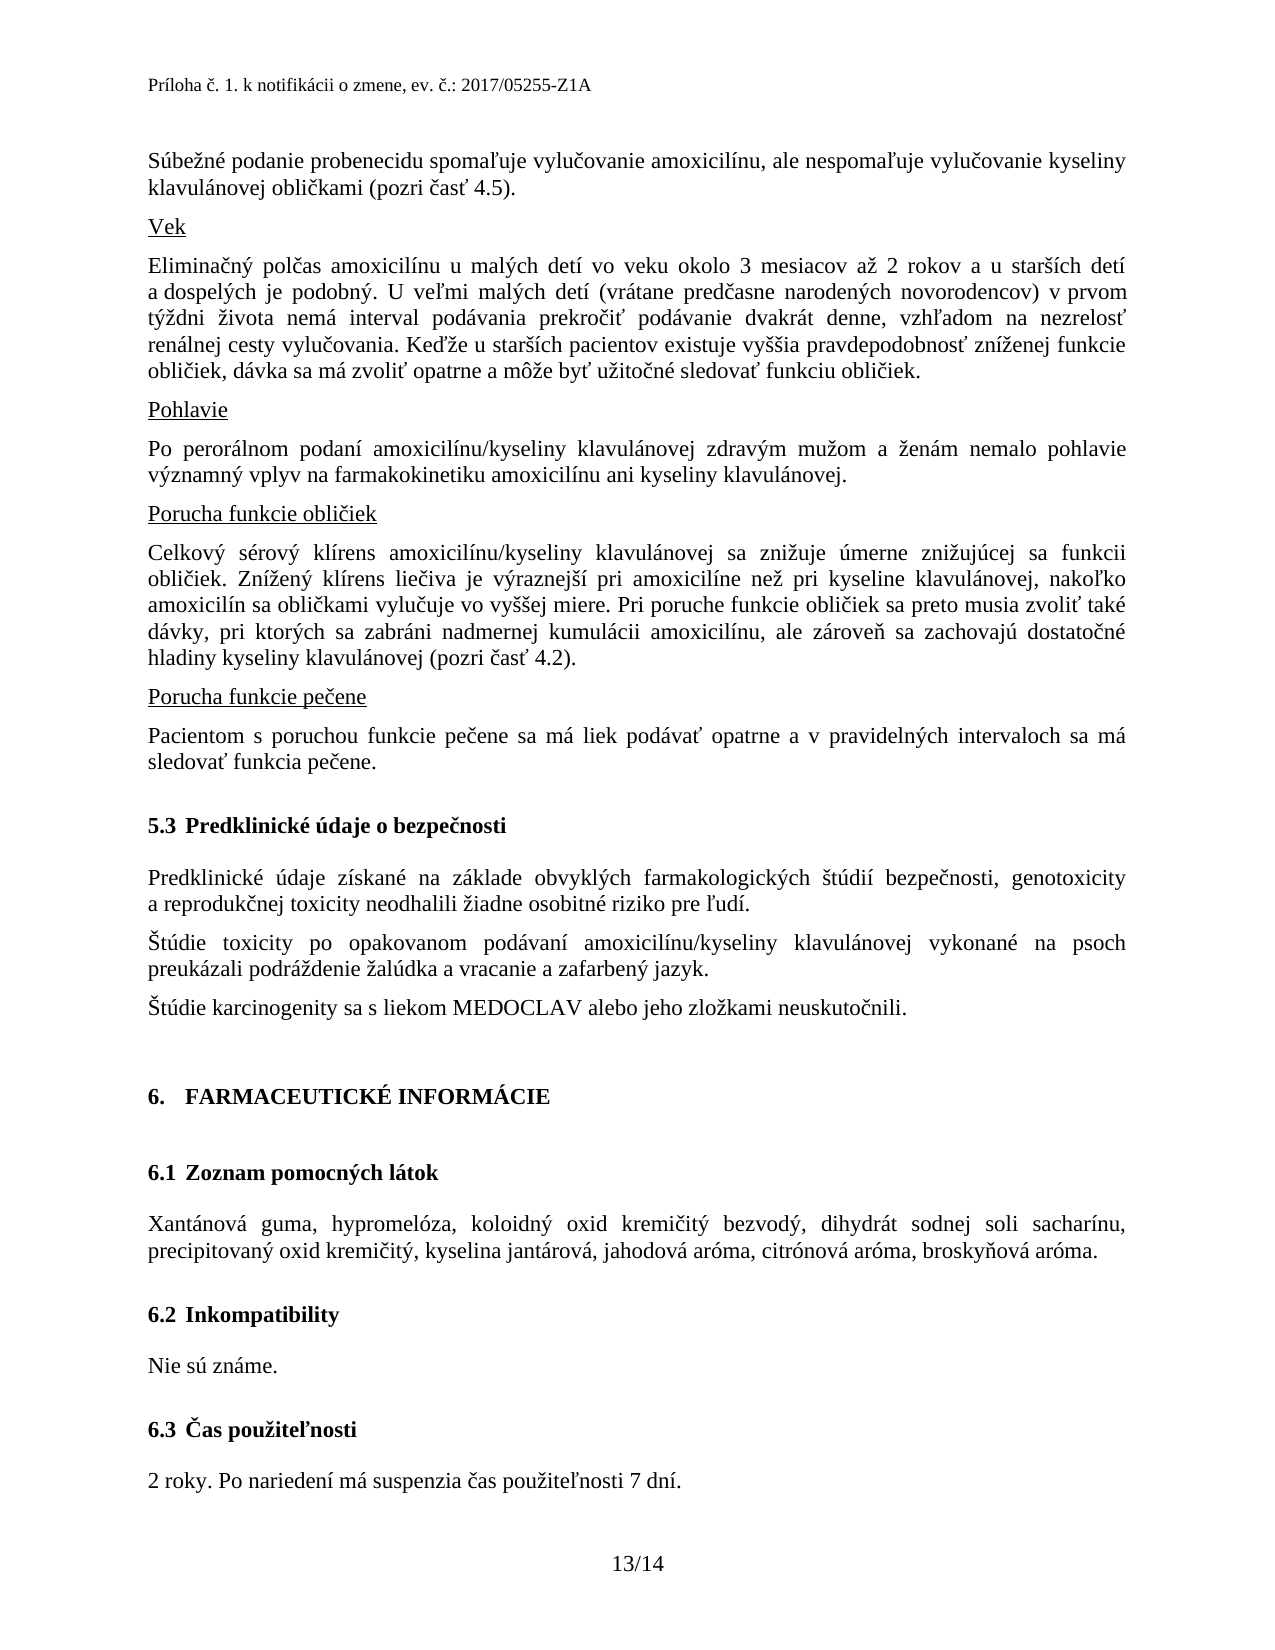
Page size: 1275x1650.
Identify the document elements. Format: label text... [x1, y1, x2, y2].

text Po perorálnom podaní amoxicilínu/kyseliny klavulánovej zdravým mužom a ženám nemalo pohlavie významný vplyv na farmakokinetiku amoxicilínu ani kyseliny klavulánovej. [148, 435, 1127, 487]
text Štúdie karcinogenity sa s liekom MEDOCLAV alebo jeho zložkami neuskutočnili. [148, 994, 1127, 1020]
text Xantánová guma, hypromelóza, koloidný oxid kremičitý bezvodý, dihydrát sodnej soli sacharínu, precipitovaný oxid kremičitý, kyselina jantárová, jahodová aróma, citrónová aróma, broskyňová aróma. [148, 1211, 1127, 1263]
text FARMACEUTICKÉ INFORMÁCIE [148, 1083, 1127, 1109]
text Pacientom s poruchou funkcie pečene sa má liek podávať opatrne a v pravidelných intervaloch sa má sledovať funkcia pečene. [148, 722, 1127, 775]
text Pohlavie [148, 396, 1127, 422]
text Štúdie toxicity po opakovanom podávaní amoxicilínu/kyseliny klavulánovej vykonané na psoch preukázali podráždenie žalúdka a vracanie a zafarbený jazyk. [148, 929, 1127, 981]
text Predklinické údaje získané na základe obvyklých farmakologických štúdií bezpečnosti, genotoxicity a reprodukčnej toxicity neodhalili žiadne osobitné riziko pre ľudí. [148, 863, 1127, 916]
text Celkový sérový klírens amoxicilínu/kyseliny klavulánovej sa znižuje úmerne znižujúcej sa funkcii obličiek. Znížený klírens liečiva je výraznejší pri amoxicilíne než pri kyseline klavulánovej, nakoľko amoxicilín sa obličkami vylučuje vo vyššej miere. Pri poruche funkcie obličiek sa preto musia zvoliť také dávky, pri ktorých sa zabráni nadmernej kumulácii amoxicilínu, ale zároveň sa zachovajú dostatočné hladiny kyseliny klavulánovej (pozri časť 4.2). [148, 539, 1127, 671]
text 2 roky. Po nariedení má suspenzia čas použiteľnosti 7 dní. [148, 1467, 1127, 1494]
text Porucha funkcie pečene [148, 683, 1127, 709]
text Porucha funkcie obličiek [148, 500, 1127, 526]
text Inkompatibility [148, 1301, 1127, 1327]
text Eliminačný polčas amoxicilínu u malých detí vo veku okolo 3 mesiacov až 2 rokov a u starších detí a dospelých je podobný. U veľmi malých detí (vrátane predčasne narodených novorodencov) v prvom týždni života nemá interval podávania prekročiť podávanie dvakrát denne, vzhľadom na nezrelosť renálnej cesty vylučovania. Keďže u starších pacientov existuje vyššia pravdepodobnosť zníženej funkcie obličiek, dávka sa má zvoliť opatrne a môže byť užitočné sledovať funkciu obličiek. [148, 252, 1127, 383]
text Zoznam pomocných látok [148, 1159, 1127, 1186]
text Predklinické údaje o bezpečnosti [148, 812, 1127, 838]
text Nie sú známe. [148, 1352, 1127, 1378]
text Čas použiteľnosti [148, 1416, 1127, 1442]
text Súbežné podanie probenecidu spomaľuje vylučovanie amoxicilínu, ale nespomaľuje vylučovanie kyseliny klavulánovej obličkami (pozri časť 4.5). [148, 148, 1127, 200]
text Vek [148, 213, 1127, 239]
